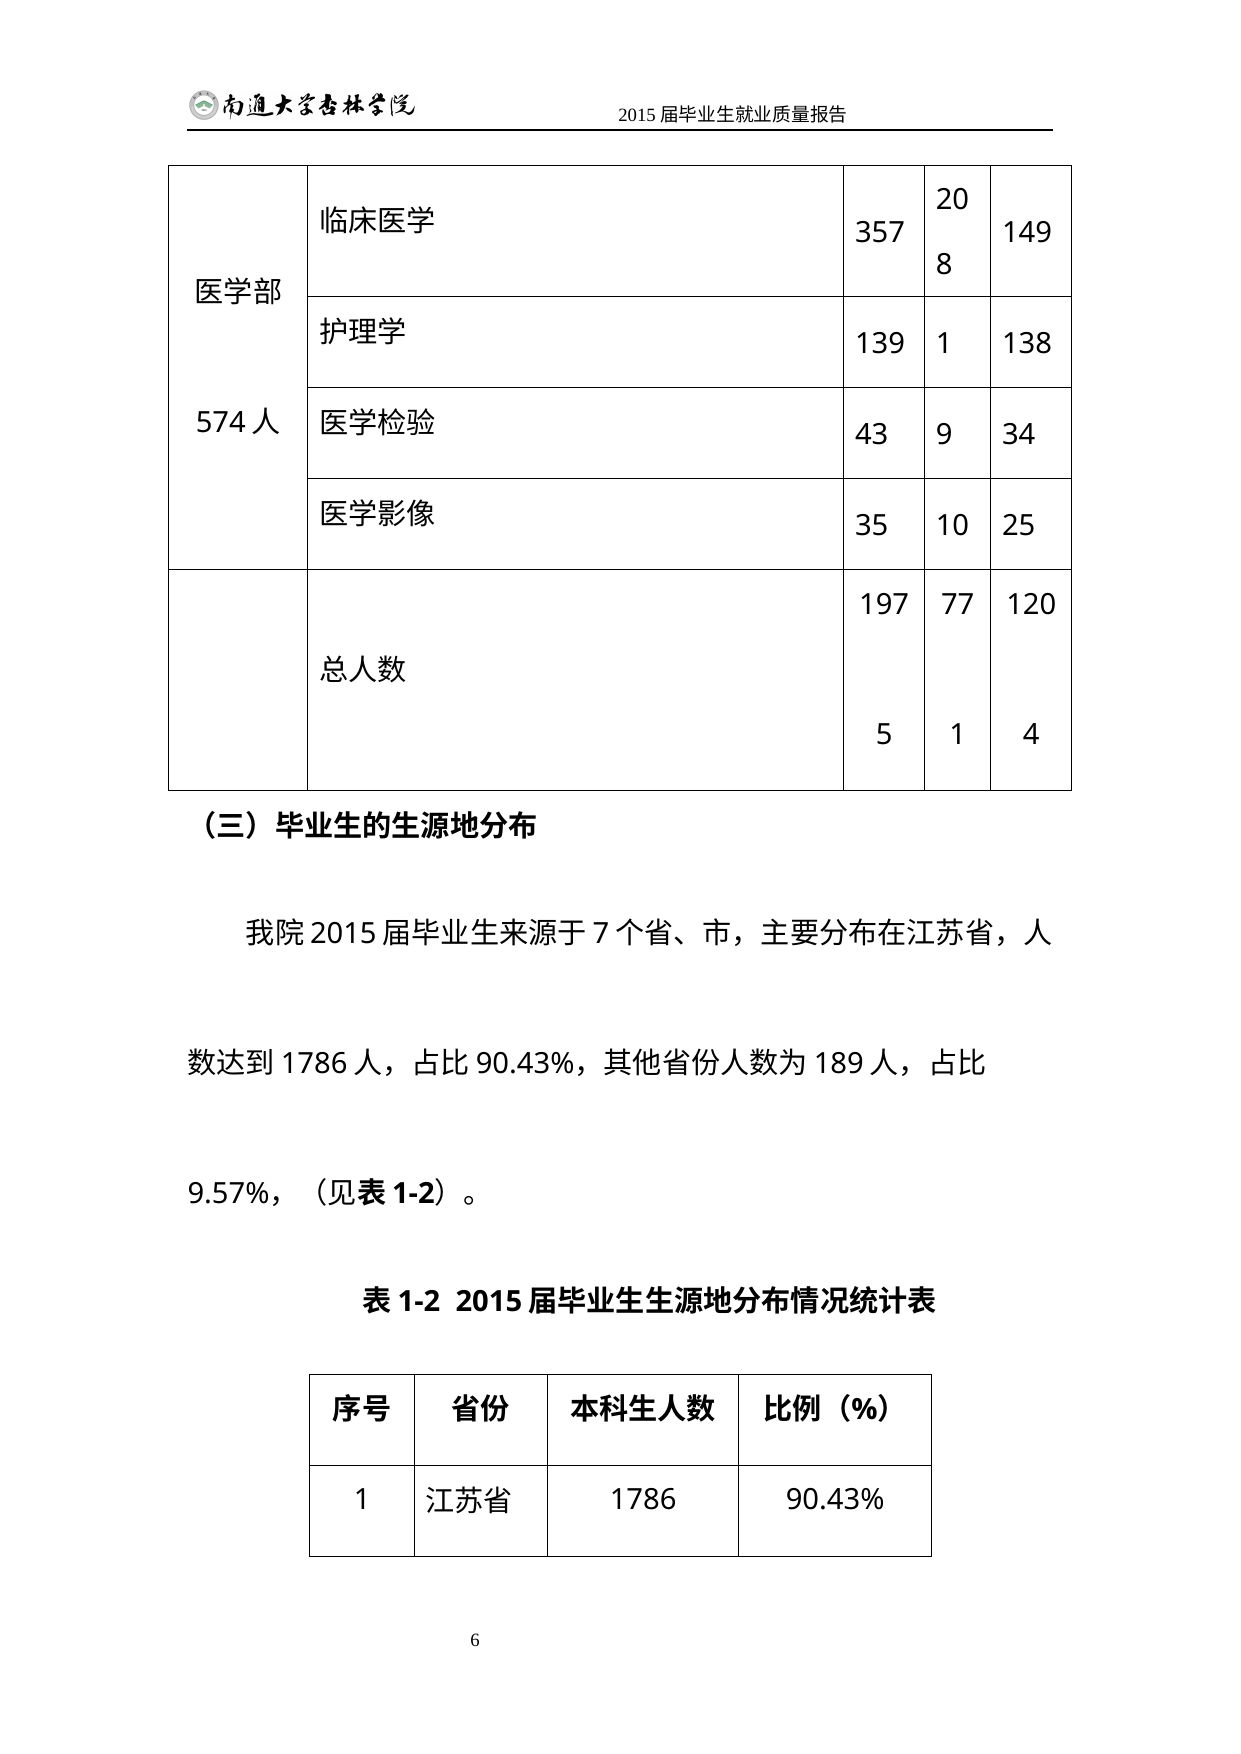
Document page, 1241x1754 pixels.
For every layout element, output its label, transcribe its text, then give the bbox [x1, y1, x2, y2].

table_header 省份 [415, 1375, 547, 1465]
table_cell [169, 570, 307, 790]
table_cell 208 [925, 166, 990, 296]
table_cell 35 [844, 479, 924, 569]
table_cell 149 [991, 166, 1071, 296]
table_cell 江苏省 [415, 1466, 547, 1556]
text 表1-2 2015届毕业生生源地分布情况统计表 [187, 1266, 1053, 1331]
table_cell 43 [844, 388, 924, 478]
table_header 本科生人数 [548, 1375, 738, 1465]
text 我院2015届毕业生来源于7个省、市，主要分布在江苏省，人数达到1786人，占比90.43%，其他省份人数为189人，占比9.57%，（见表1-2）。 [187, 899, 1053, 1224]
table_cell 1 [310, 1466, 414, 1556]
table_cell 771 [925, 570, 990, 790]
table_cell 25 [991, 479, 1071, 569]
table_cell 1786 [548, 1466, 738, 1556]
table_cell 护理学 [308, 297, 843, 387]
picture [187, 88, 417, 122]
table_cell 医学部574人 [169, 166, 307, 569]
table_cell 357 [844, 166, 924, 296]
table_header 序号 [310, 1375, 414, 1465]
table_cell 138 [991, 297, 1071, 387]
table_cell 9 [925, 388, 990, 478]
table_cell 1204 [991, 570, 1071, 790]
table_cell 医学影像 [308, 479, 843, 569]
table_cell 1975 [844, 570, 924, 790]
table_cell 医学检验 [308, 388, 843, 478]
table_cell 139 [844, 297, 924, 387]
table_cell 10 [925, 479, 990, 569]
table_cell 1 [925, 297, 990, 387]
table_cell 临床医学 [308, 166, 843, 296]
table_cell 总人数 [308, 570, 843, 790]
table_header 比例（%） [739, 1375, 931, 1465]
table_cell 34 [991, 388, 1071, 478]
text （三）毕业生的生源地分布 [187, 791, 1053, 856]
table_cell 90.43% [739, 1466, 931, 1556]
